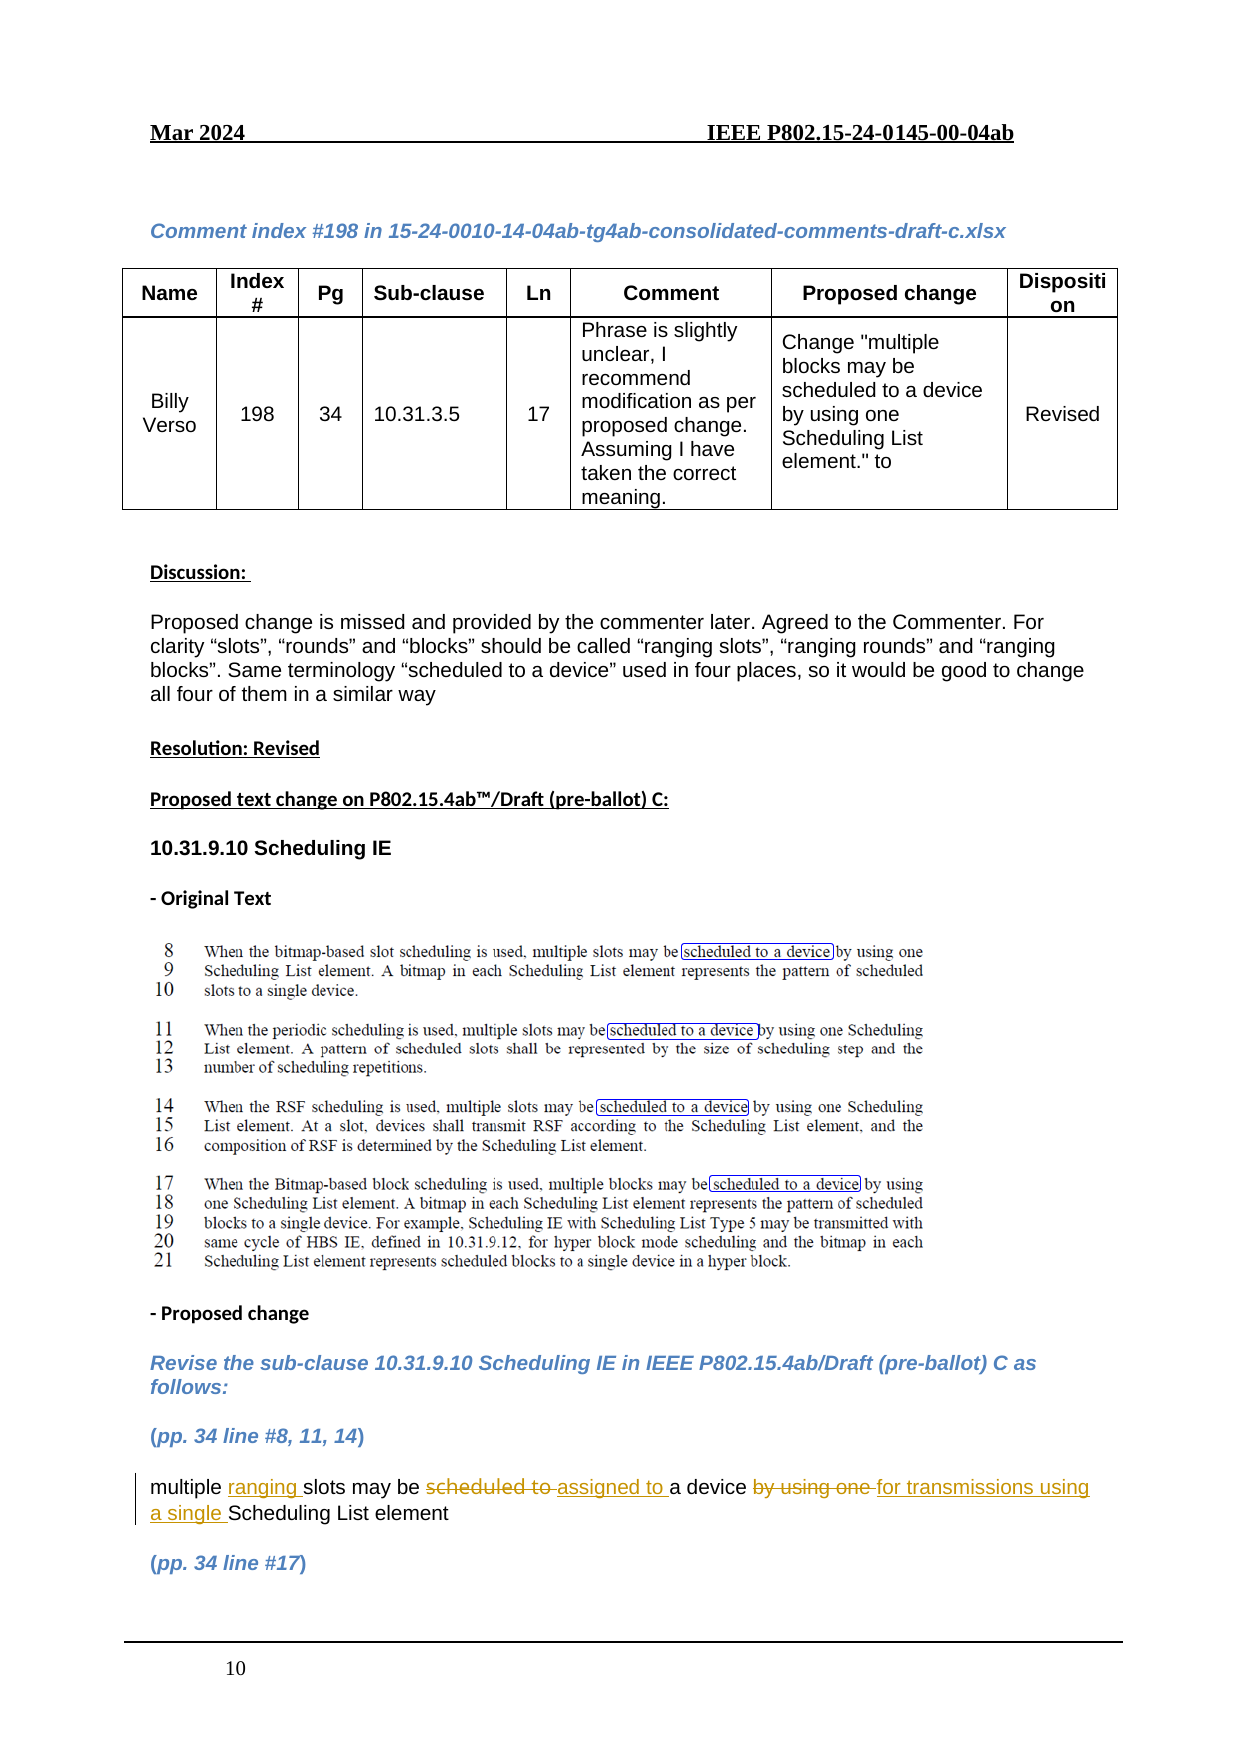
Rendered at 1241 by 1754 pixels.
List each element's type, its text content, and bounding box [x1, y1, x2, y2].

text - Original Text [150, 885, 1090, 911]
text Revise the sub-clause 10.31.9.10 Scheduling IE in IEEE P802.15.4ab/Draft (pre-ballot) C as follows: [150, 1351, 1090, 1398]
text multiple slots may be a device Scheduling List element [150, 1472, 1090, 1525]
text 10.31.9.10 Scheduling IE [150, 836, 1090, 860]
table_cell Phrase is slightly unclear, I recommend modification as per proposed change. Assuming I have taken the correct meaning. [571, 318, 771, 509]
text (pp. 34 line #8, 11, 14) [150, 1423, 1090, 1447]
text - Proposed change [150, 1300, 1090, 1326]
table_header Pg [299, 269, 362, 316]
text Proposed text change on P802.15.4ab™/Draft (pre-ballot) C: [150, 786, 1090, 811]
table_header Ln [507, 269, 570, 316]
table_header Disposition [1008, 269, 1117, 316]
table_cell Change "multiple blocks may be scheduled to a device by using one Scheduling List element." to [772, 318, 1007, 509]
table_header Sub-clause [363, 269, 506, 316]
text Resolution: Revised [150, 735, 1090, 761]
text Comment index #198 in 15-24-0010-14-04ab-tg4ab-consolidated-comments-draft-c.xlsx [150, 218, 1090, 242]
text Proposed change is missed and provided by the commenter later. Agreed to the Commenter. For clarity “slots”, “rounds” and “blocks” should be called “ranging slots”, “ranging rounds” and “ranging blocks”. Same terminology “scheduled to a device” used in four places, so it would be good to change all four of them in a similar way [150, 609, 1090, 705]
picture [150, 935, 924, 1276]
table_cell Revised [1008, 318, 1117, 509]
table_header Proposed change [772, 269, 1007, 316]
text (pp. 34 line #17) [150, 1550, 1090, 1574]
text Discussion: [150, 559, 1090, 584]
table_cell 17 [507, 318, 570, 509]
table_cell 198 [217, 318, 298, 509]
table_header Name [123, 269, 216, 316]
table_header Comment [571, 269, 771, 316]
table_cell 34 [299, 318, 362, 509]
table_header Index # [217, 269, 298, 316]
table_cell 10.31.3.5 [363, 318, 506, 509]
table_cell Billy Verso [123, 318, 216, 509]
